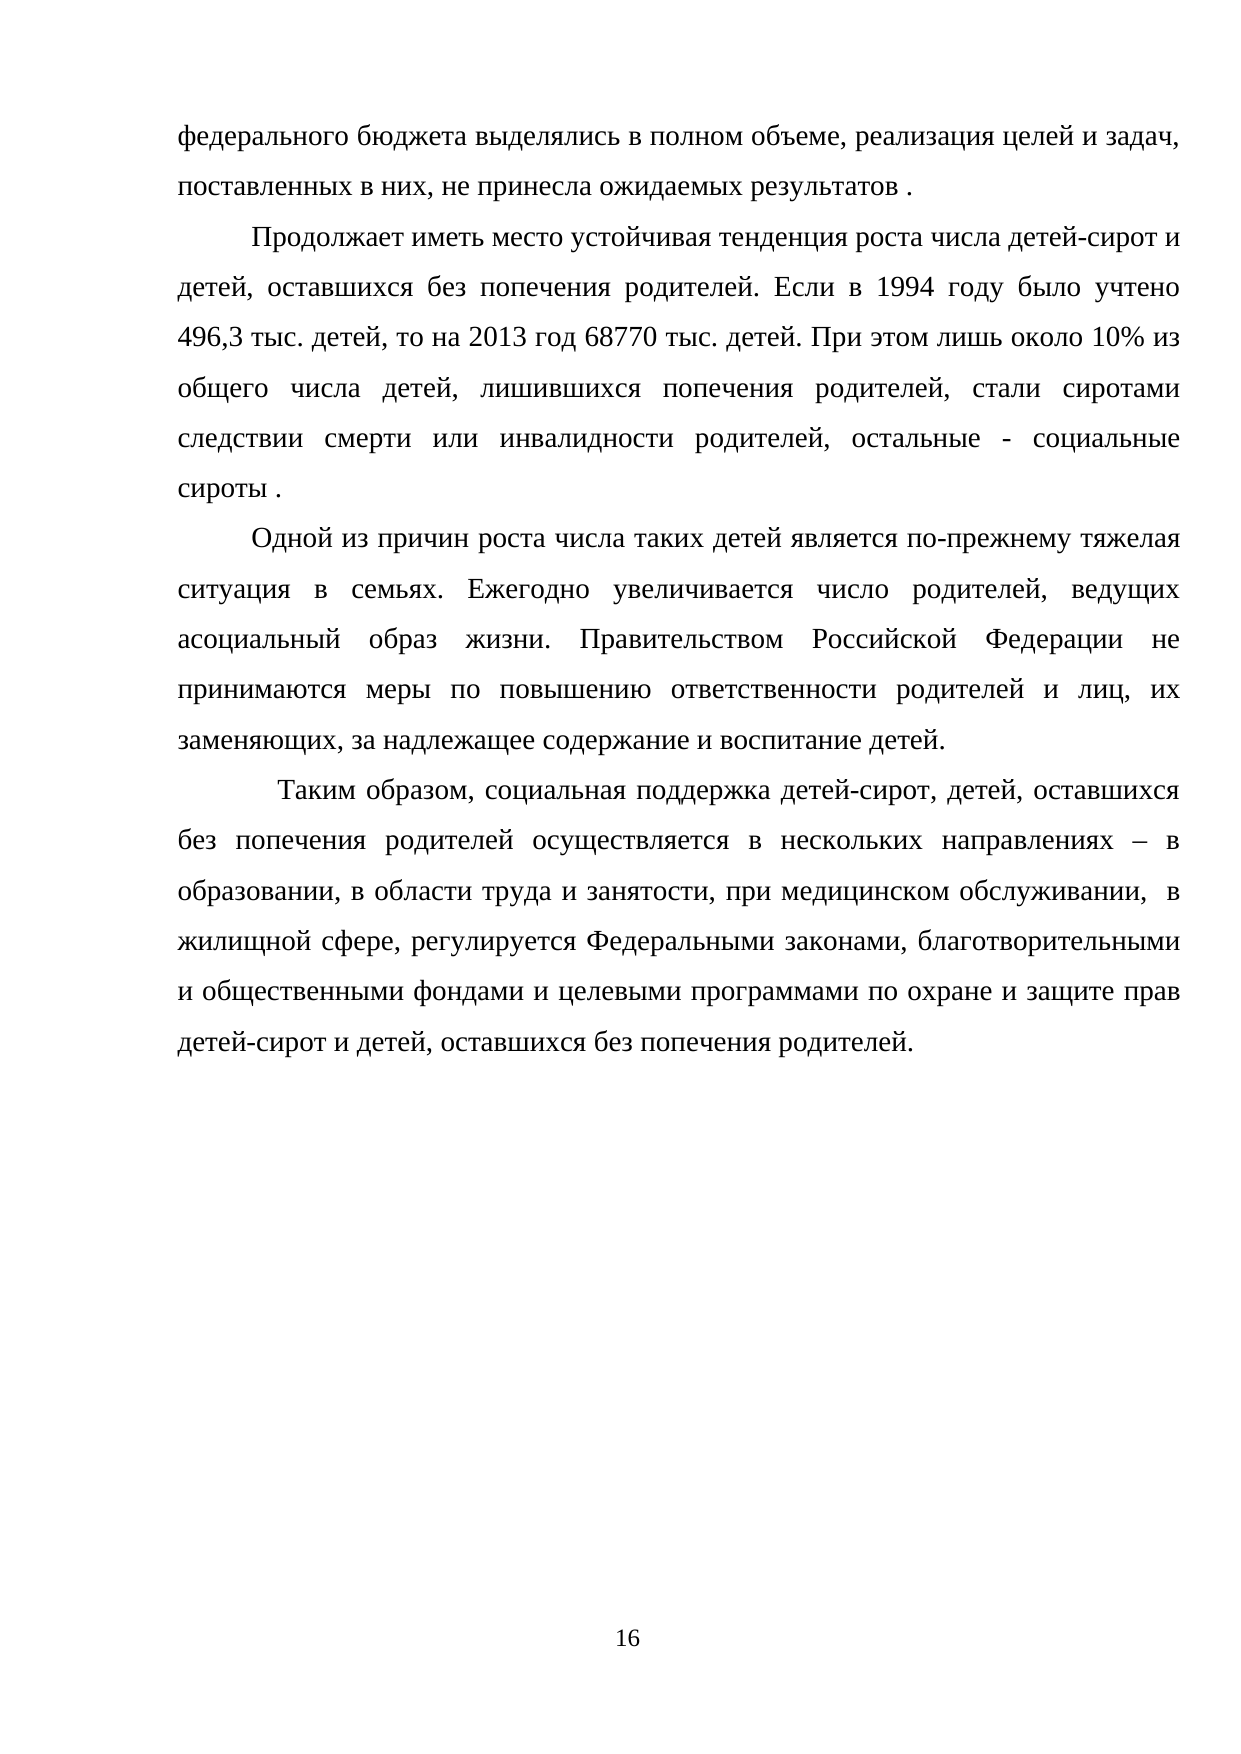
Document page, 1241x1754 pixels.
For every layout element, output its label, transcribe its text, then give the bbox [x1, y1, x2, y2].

text Таким образом, социальная поддержка детей-сирот, детей, оставшихся без попечения родителей осуществляется в нескольких направлениях – в образовании, в области труда и занятости, при медицинском обслуживании, в жилищной сфере, регулируется Федеральными законами, благотворительными и общественными фондами и целевыми программами по охране и защите прав детей-сирот и детей, оставшихся без попечения родителей. [177, 772, 1181, 1057]
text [177, 118, 1181, 202]
text Одной из причин роста числа таких детей является по-прежнему тяжелая ситуация в семьях. Ежегодно увеличивается число родителей, ведущих асоциальный образ жизни. Правительством Российской Федерации не принимаются меры по повышению ответственности родителей и лиц, их заменяющих, за надлежащее содержание и воспитание детей. [177, 521, 1181, 755]
text Продолжает иметь место устойчивая тенденция роста числа детей-сирот и детей, оставшихся без попечения родителей. Если в 1994 году было учтено 496,3 тыс. детей, то на 2013 год 68770 тыс. детей. При этом лишь около 10% из общего числа детей, лишившихся попечения родителей, стали сиротами следствии смерти или инвалидности родителей, остальные - социальные сироты . [177, 219, 1181, 504]
